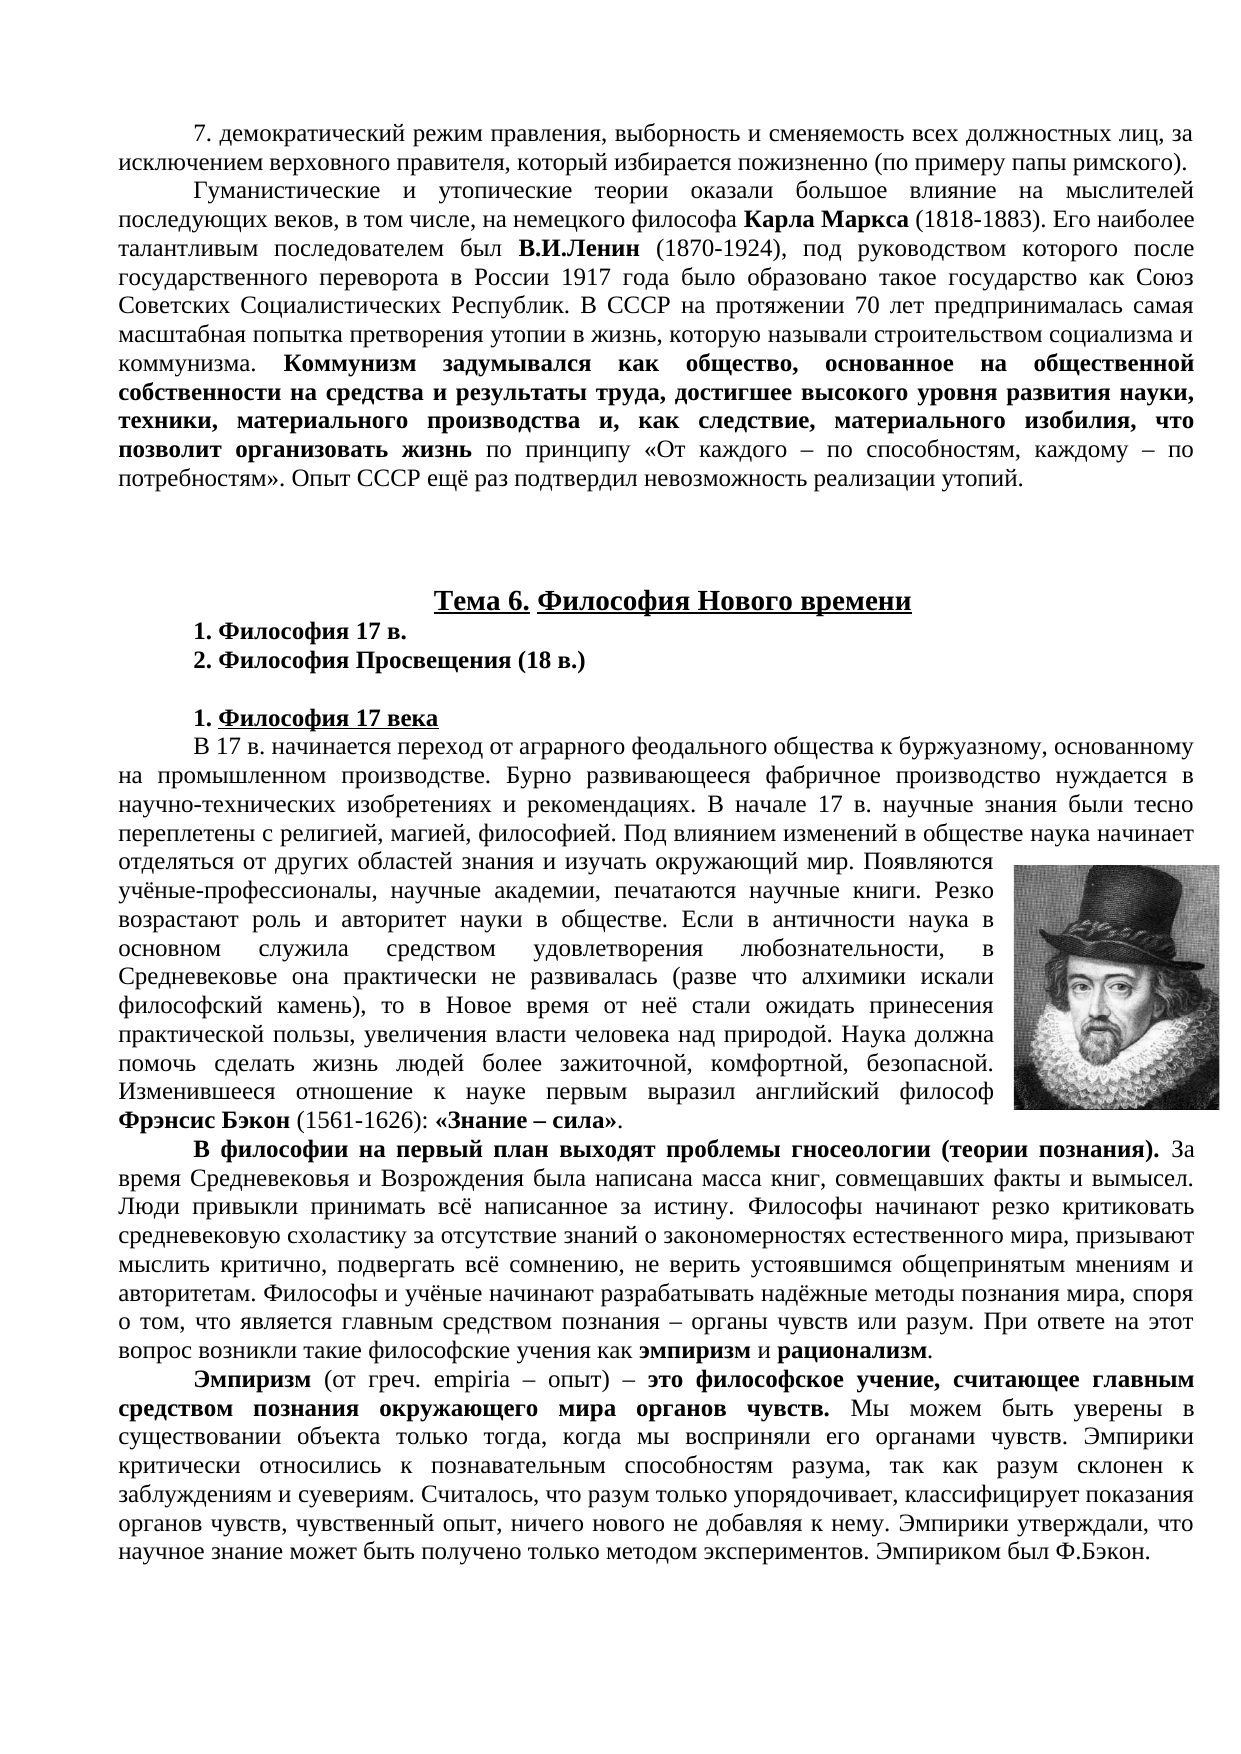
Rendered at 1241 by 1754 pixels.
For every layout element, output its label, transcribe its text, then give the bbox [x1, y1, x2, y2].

text В философии на первый план выходят проблемы гносеологии (теории познания). За время Средневековья и Возрождения была написана масса книг, совмещавших факты и вымысел. Люди привыкли принимать всё написанное за истину. Философы начинают резко критиковать средневековую схоластику за отсутствие знаний о закономерностях естественного мира, призывают мыслить критично, подвергать всё сомнению, не верить устоявшимся общепринятым мнениям и авторитетам. Философы и учёные начинают разрабатывать надёжные методы познания мира, споря о том, что является главным средством познания – органы чувств или разум. При ответе на этот вопрос возникли такие философские учения как эмпиризм и рационализм. [118, 1134, 1195, 1364]
text В 17 в. начинается переход от аграрного феодального общества к буржуазному, основанному на промышленном производстве. Бурно развивающееся фабричное производство нуждается в научно-технических изобретениях и рекомендациях. В начале 17 в. научные знания были тесно переплетены с религией, магией, философией. Под влиянием изменений в обществе наука начинает отделяться от других областей знания и изучать окружающий мир. Появляются учёные-профессионалы, научные академии, печатаются научные книги. Резко возрастают роль и авторитет науки в обществе. Если в античности наука в основном служила средством удовлетворения любознательности, в Средневековье она практически не развивалась (разве что алхимики искали философский камень), то в Новое время от неё стали ожидать принесения практической пользы, увеличения власти человека над природой. Наука должна помочь сделать жизнь людей более зажиточной, комфортной, безопасной. Изменившееся отношение к науке первым выразил английский философ Фрэнсис Бэкон (1561-1626): «Знание – сила». [118, 731, 1195, 1134]
text 2. Философия Просвещения (18 в.) [118, 645, 1195, 674]
text 1. Философия 17 в. [118, 616, 1195, 645]
text Тема 6. Философия Нового времени [118, 583, 1152, 616]
text 7. демократический режим правления, выборность и сменяемость всех должностных лиц, за исключением верховного правителя, который избирается пожизненно (по примеру папы римского). [118, 118, 1195, 176]
text 1. Философия 17 века [118, 703, 1195, 731]
text Эмпиризм (от греч. empiria – опыт) – это философское учение, считающее главным средством познания окружающего мира органов чувств. Мы можем быть уверены в существовании объекта только тогда, когда мы восприняли его органами чувств. Эмпирики критически относились к познавательным способностям разума, так как разум склонен к заблуждениям и суевериям. Считалось, что разум только упорядочивает, классифицирует показания органов чувств, чувственный опыт, ничего нового не добавляя к нему. Эмпирики утверждали, что научное знание может быть получено только методом экспериментов. Эмпириком был Ф.Бэкон. [118, 1364, 1195, 1565]
picture [1013, 865, 1220, 1110]
text Гуманистические и утопические теории оказали большое влияние на мыслителей последующих веков, в том числе, на немецкого философа Карла Маркса (1818-1883). Его наиболее талантливым последователем был В.И.Ленин (1870-1924), под руководством которого после государственного переворота в России 1917 года было образовано такое государство как Союз Советских Социалистических Республик. В СССР на протяжении 70 лет предпринималась самая масштабная попытка претворения утопии в жизнь, которую называли строительством социализма и коммунизма. Коммунизм задумывался как общество, основанное на общественной собственности на средства и результаты труда, достигшее высокого уровня развития науки, техники, материального производства и, как следствие, материального изобилия, что позволит организовать жизнь по принципу «От каждого – по способностям, каждому – по потребностям». Опыт СССР ещё раз подтвердил невозможность реализации утопий. [118, 176, 1195, 492]
